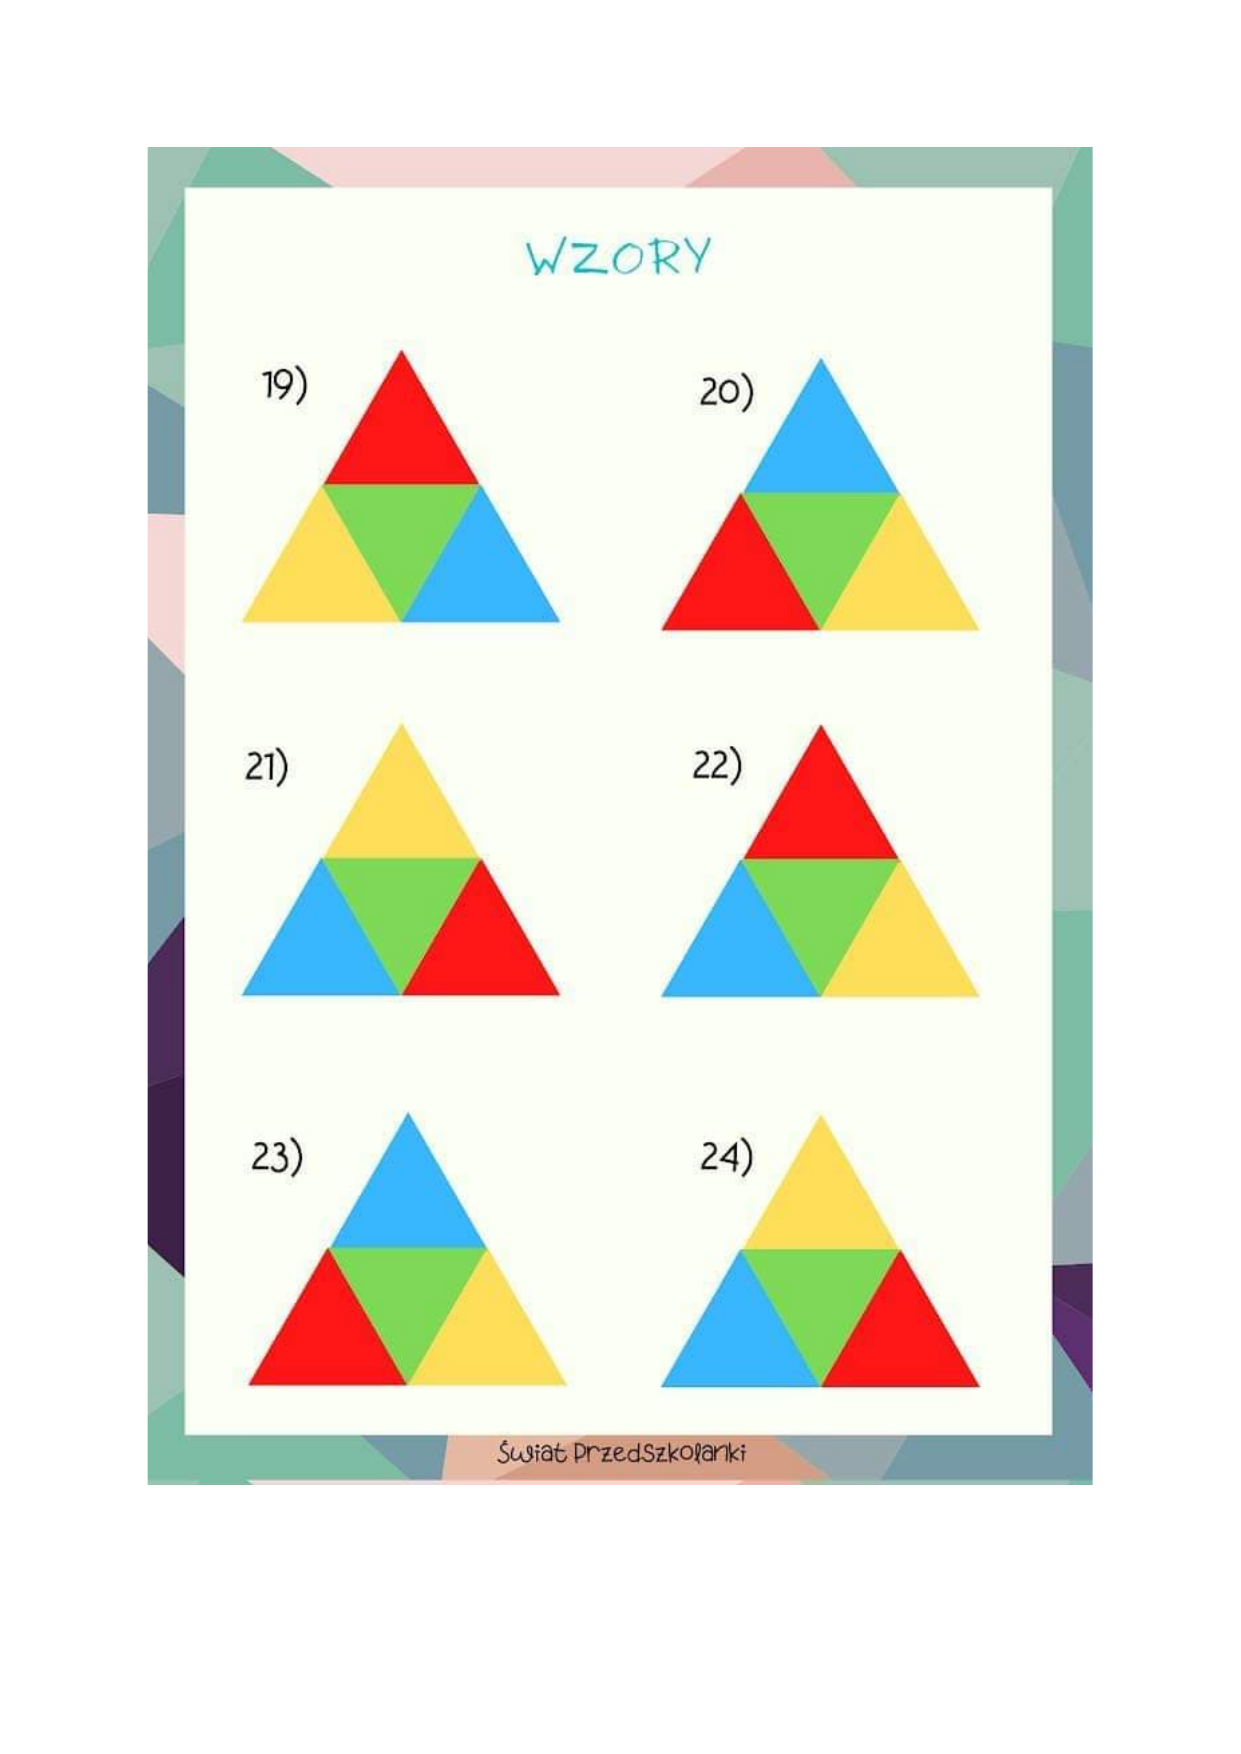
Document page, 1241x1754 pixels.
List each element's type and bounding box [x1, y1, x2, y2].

picture [147, 147, 1093, 1485]
